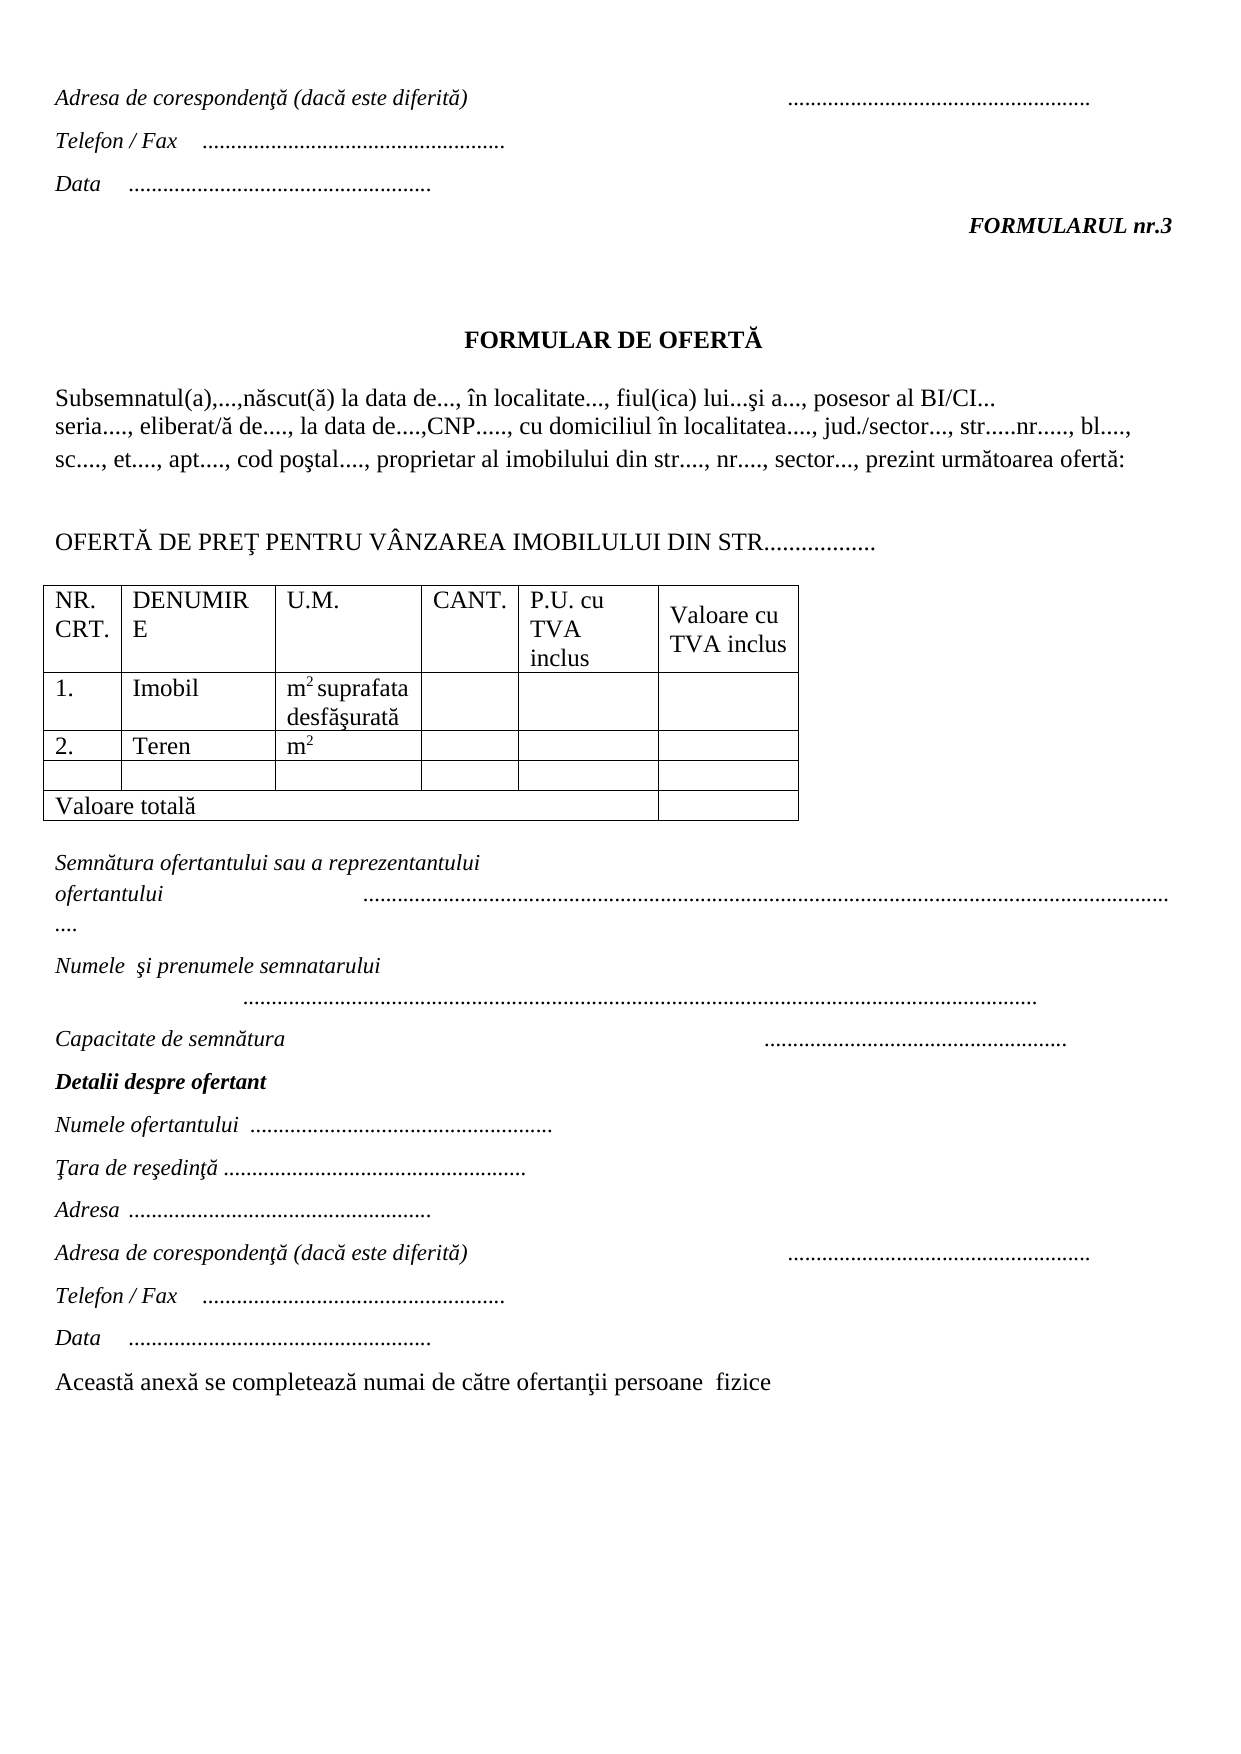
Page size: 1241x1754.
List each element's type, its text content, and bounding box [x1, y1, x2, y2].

text Telefon / Fax ..................................................... [55, 127, 1172, 153]
text Adresa de corespondenţă (dacă este diferită) ..................................................... [55, 1239, 1172, 1265]
text Ţara de reşedinţă ..................................................... [55, 1154, 1172, 1180]
text Semnătura ofertantului sau a reprezentantului ofertantului ................................................................................................................................................. [55, 849, 1172, 936]
text FORMULAR DE OFERTĂ [55, 325, 1172, 354]
table_cell [122, 761, 275, 790]
table_cell m2 [276, 731, 421, 760]
table_cell [519, 761, 658, 790]
table_cell [659, 791, 798, 820]
text Această anexă se completează numai de către ofertanţii persoane fizice [55, 1367, 1172, 1396]
table_cell 1. [44, 673, 121, 730]
text Adresa de corespondenţă (dacă este diferită) ..................................................... [55, 84, 1172, 111]
table_cell [422, 731, 518, 760]
text Capacitate de semnătura ..................................................... [55, 1026, 1172, 1052]
table_cell [659, 731, 798, 760]
table_cell [44, 761, 121, 790]
text Data ..................................................... [55, 170, 1172, 196]
table_cell [519, 673, 658, 730]
text Data ..................................................... [55, 1324, 1172, 1351]
text Telefon / Fax ..................................................... [55, 1282, 1172, 1308]
table_cell [276, 761, 421, 790]
table_cell [422, 673, 518, 730]
table_header NR. CRT. [44, 586, 121, 672]
table_cell 2. [44, 731, 121, 760]
table_cell [422, 761, 518, 790]
table_header P.U. cu TVA inclus [519, 586, 658, 672]
table_header Valoare cu TVA inclus [659, 586, 798, 672]
table_cell [519, 731, 658, 760]
table_header U.M. [276, 586, 421, 672]
text Subsemnatul(a),...,născut(ă) la data de..., în localitate..., fiul(ica) lui...şi a..., posesor al BI/CI... seria...., eliberat/ă de...., la data de....,CNP....., cu domiciliul în localitatea...., jud./sector..., str.....nr....., bl...., sc...., et...., apt...., cod poştal...., proprietar al imobilului din str...., nr...., sector..., prezint următoarea ofertă: [55, 383, 1172, 411]
table_cell Teren [122, 731, 275, 760]
table_cell [659, 761, 798, 790]
table_cell Imobil [122, 673, 275, 730]
text Numele şi prenumele semnatarului ........................................................................................................................................... [55, 953, 1172, 1009]
text FORMULARUL nr.3 [55, 212, 1172, 239]
text Numele ofertantului ..................................................... [55, 1111, 1172, 1137]
table_cell [659, 673, 798, 730]
table_cell m2 suprafata desfăşurată [276, 673, 421, 730]
table_header CANT. [422, 586, 518, 672]
text OFERTĂ DE PREŢ PENTRU VÂNZAREA IMOBILULUI DIN STR.................. [55, 527, 1172, 556]
text Adresa ..................................................... [55, 1196, 1172, 1223]
text Detalii despre ofertant [55, 1068, 1172, 1094]
table_header DENUMIRE [122, 586, 275, 672]
table_cell Valoare totală [44, 791, 658, 820]
